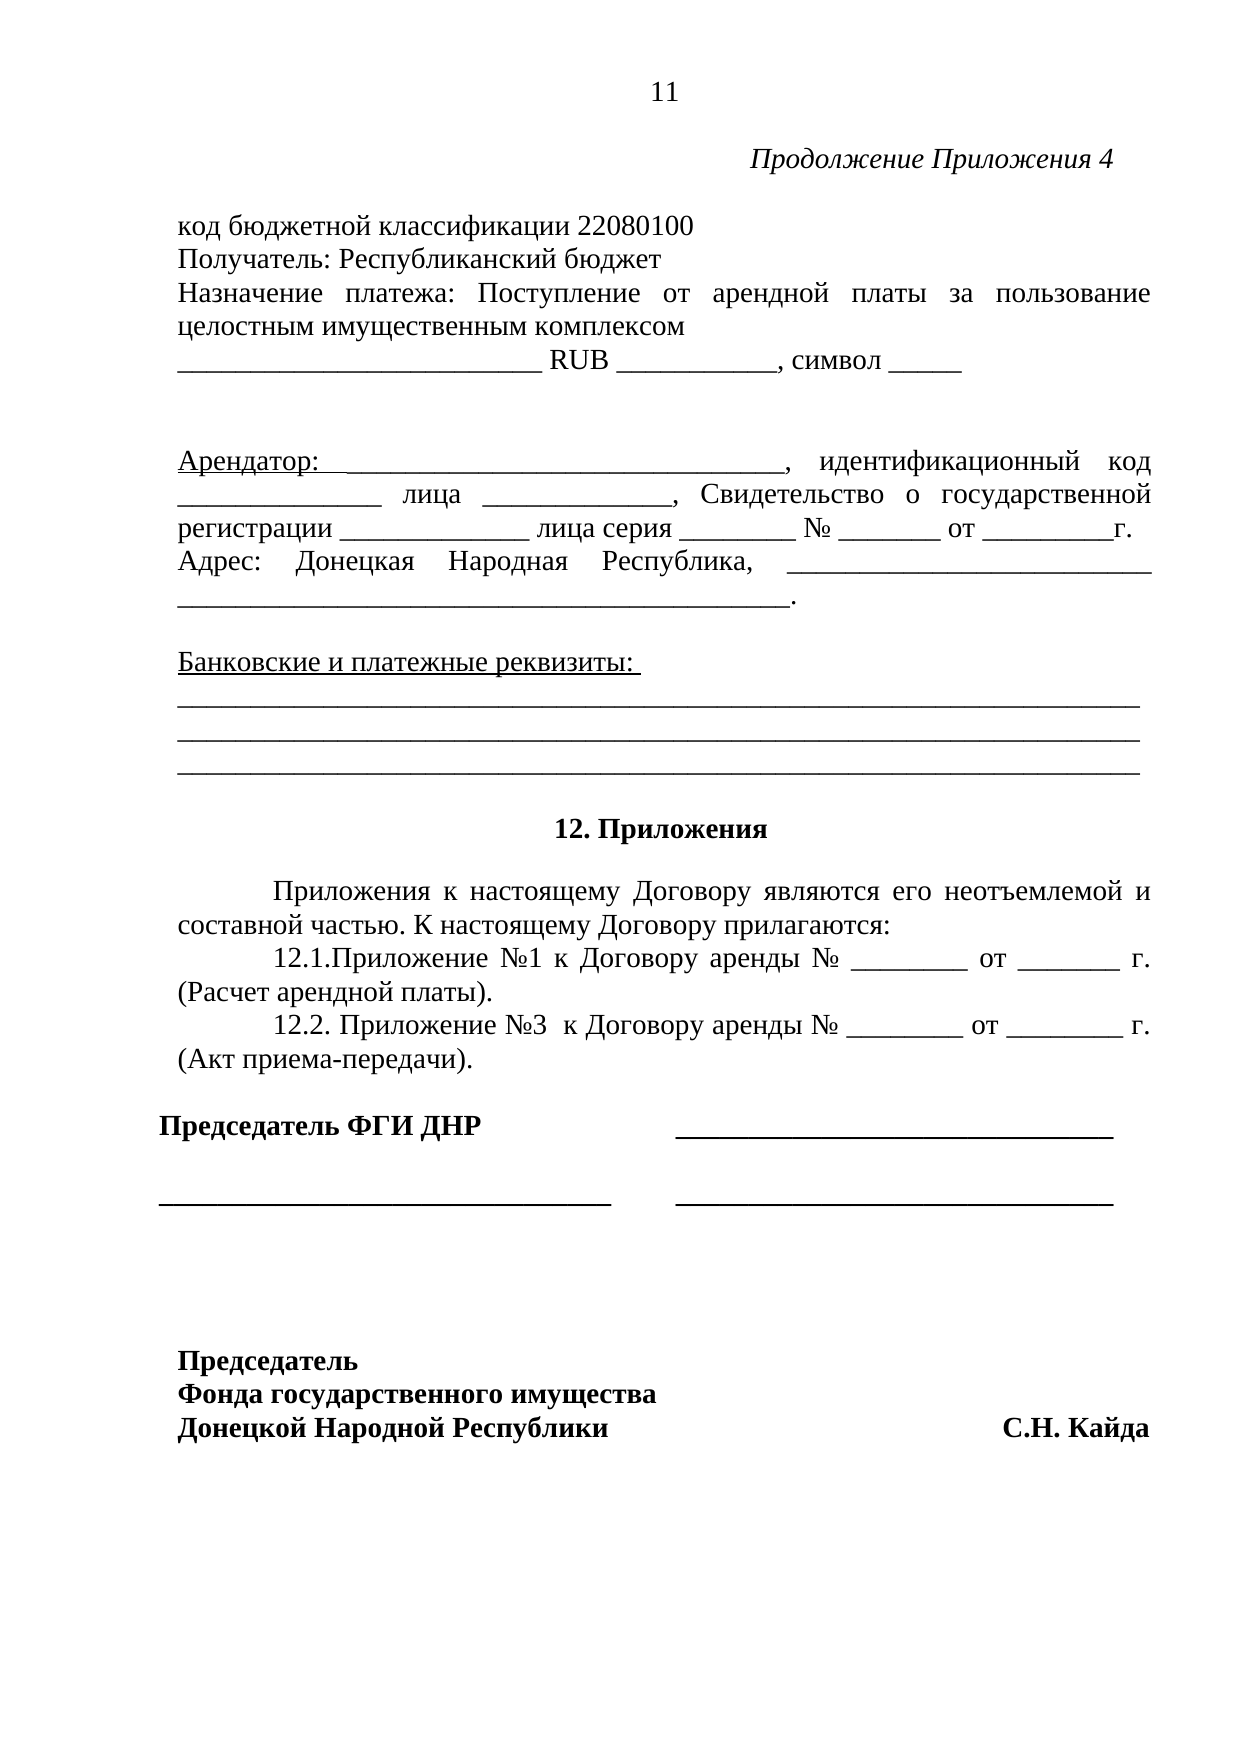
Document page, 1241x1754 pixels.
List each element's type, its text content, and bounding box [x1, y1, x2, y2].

text Банковские и платежные реквизиты: [177, 644, 1152, 677]
text Продолжение Приложения 4 [177, 141, 1152, 174]
text ______________________________________________________________________________________________________________________________________________________________________________________________________ [177, 677, 1152, 778]
text Адрес: Донецкая Народная Республика, _________________________ __________________________________________. [177, 543, 1152, 610]
text 12.2. Приложение №3 к Договору аренды № ________ от ________ г. (Акт приема-передачи). [177, 1007, 1152, 1074]
text Назначение платежа: Поступление от арендной платы за пользование целостным имущественным комплексом [177, 275, 1152, 342]
text Приложения к настоящему Договору являются его неотъемлемой и составной частью. К настоящему Договору прилагаются: [177, 873, 1152, 940]
text код бюджетной классификации 22080100 [177, 208, 1152, 241]
text 12.1.Приложение №1 к Договору аренды № ________ от _______ г. (Расчет арендной платы). [177, 940, 1152, 1007]
text Арендатор: ______________________________, идентификационный код ______________ лица _____________, Свидетельство о государственной регистрации _____________ лица серия ________ № _______ от _________г. [177, 443, 1152, 543]
table_header Председатель ФГИ ДНР _______________________________ [148, 1108, 664, 1209]
text Фонда государственного имущества [177, 1376, 1152, 1410]
text Председатель [177, 1343, 1152, 1376]
text Получатель: Республиканский бюджет [177, 241, 1152, 275]
text 12. Приложения [177, 812, 1152, 873]
text Донецкой Народной Республики С.Н. Кайда [177, 1410, 1152, 1443]
table_header ______________________________ ______________________________ [664, 1108, 1181, 1209]
text _________________________ RUB ___________, символ _____ [177, 342, 1152, 376]
